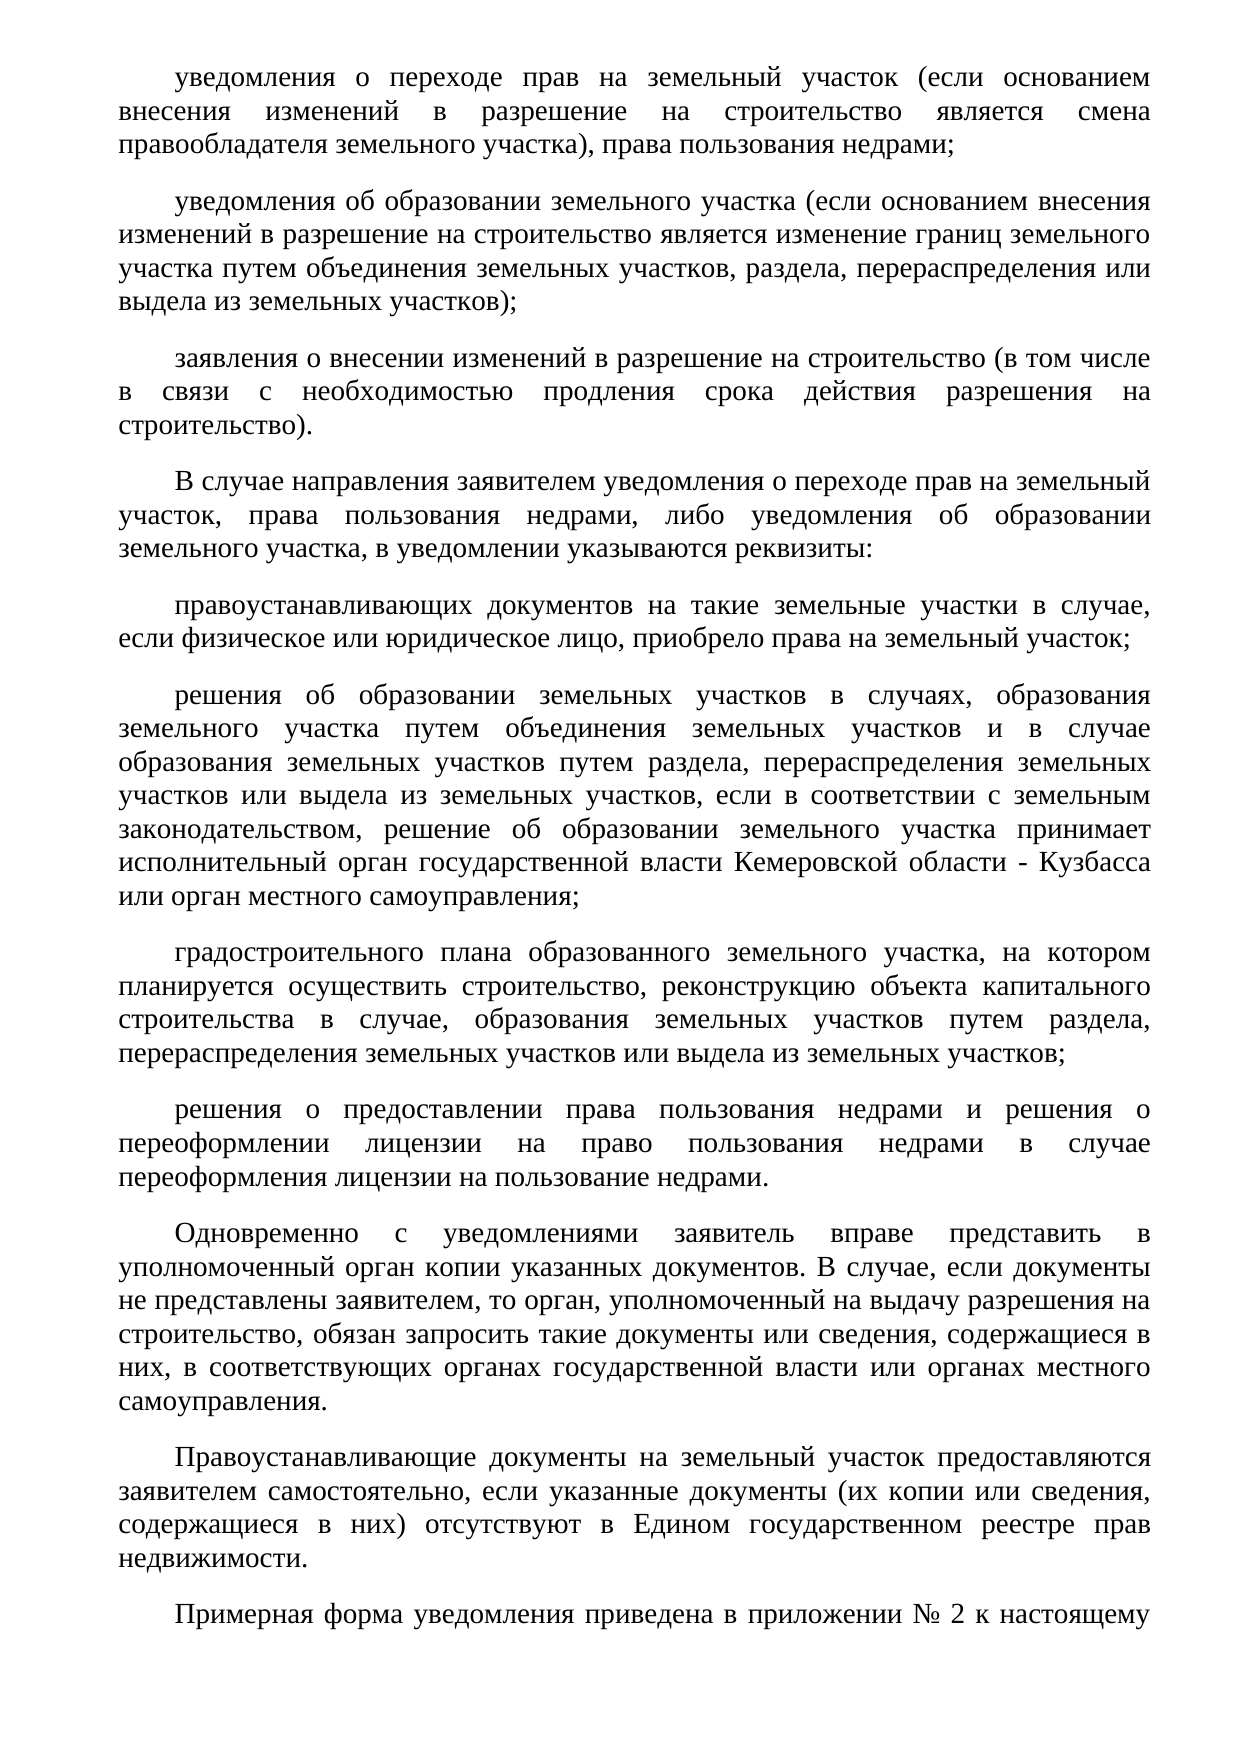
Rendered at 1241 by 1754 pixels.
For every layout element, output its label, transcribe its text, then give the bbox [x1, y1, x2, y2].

text градостроительного плана образованного земельного участка, на котором планируется осуществить строительство, реконструкцию объекта капитального строительства в случае, образования земельных участков путем раздела, перераспределения земельных участков или выдела из земельных участков; [118, 934, 1152, 1069]
text Правоустанавливающие документы на земельный участок предоставляются заявителем самостоятельно, если указанные документы (их копии или сведения, содержащиеся в них) отсутствуют в Едином государственном реестре прав недвижимости. [118, 1439, 1152, 1573]
text Одновременно с уведомлениями заявитель вправе представить в уполномоченный орган копии указанных документов. В случае, если документы не представлены заявителем, то орган, уполномоченный на выдачу разрешения на строительство, обязан запросить такие документы или сведения, содержащиеся в них, в соответствующих органах государственной власти или органах местного самоуправления. [118, 1215, 1152, 1416]
text В случае направления заявителем уведомления о переходе прав на земельный участок, права пользования недрами, либо уведомления об образовании земельного участка, в уведомлении указываются реквизиты: [118, 463, 1152, 564]
text решения о предоставлении права пользования недрами и решения о переоформлении лицензии на право пользования недрами в случае переоформления лицензии на пользование недрами. [118, 1092, 1152, 1192]
text заявления о внесении изменений в разрешение на строительство (в том числе в связи с необходимостью продления срока действия разрешения на строительство). [118, 340, 1152, 440]
text уведомления о переходе прав на земельный участок (если основанием внесения изменений в разрешение на строительство является смена правообладателя земельного участка), права пользования недрами; [118, 59, 1152, 160]
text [118, 1596, 1152, 1630]
text уведомления об образовании земельного участка (если основанием внесения изменений в разрешение на строительство является изменение границ земельного участка путем объединения земельных участков, раздела, перераспределения или выдела из земельных участков); [118, 183, 1152, 317]
text решения об образовании земельных участков в случаях, образования земельного участка путем объединения земельных участков и в случае образования земельных участков путем раздела, перераспределения земельных участков или выдела из земельных участков, если в соответствии с земельным законодательством, решение об образовании земельного участка принимает исполнительный орган государственной власти Кемеровской области - Кузбасса или орган местного самоуправления; [118, 677, 1152, 912]
text правоустанавливающих документов на такие земельные участки в случае, если физическое или юридическое лицо, приобрело права на земельный участок; [118, 587, 1152, 654]
